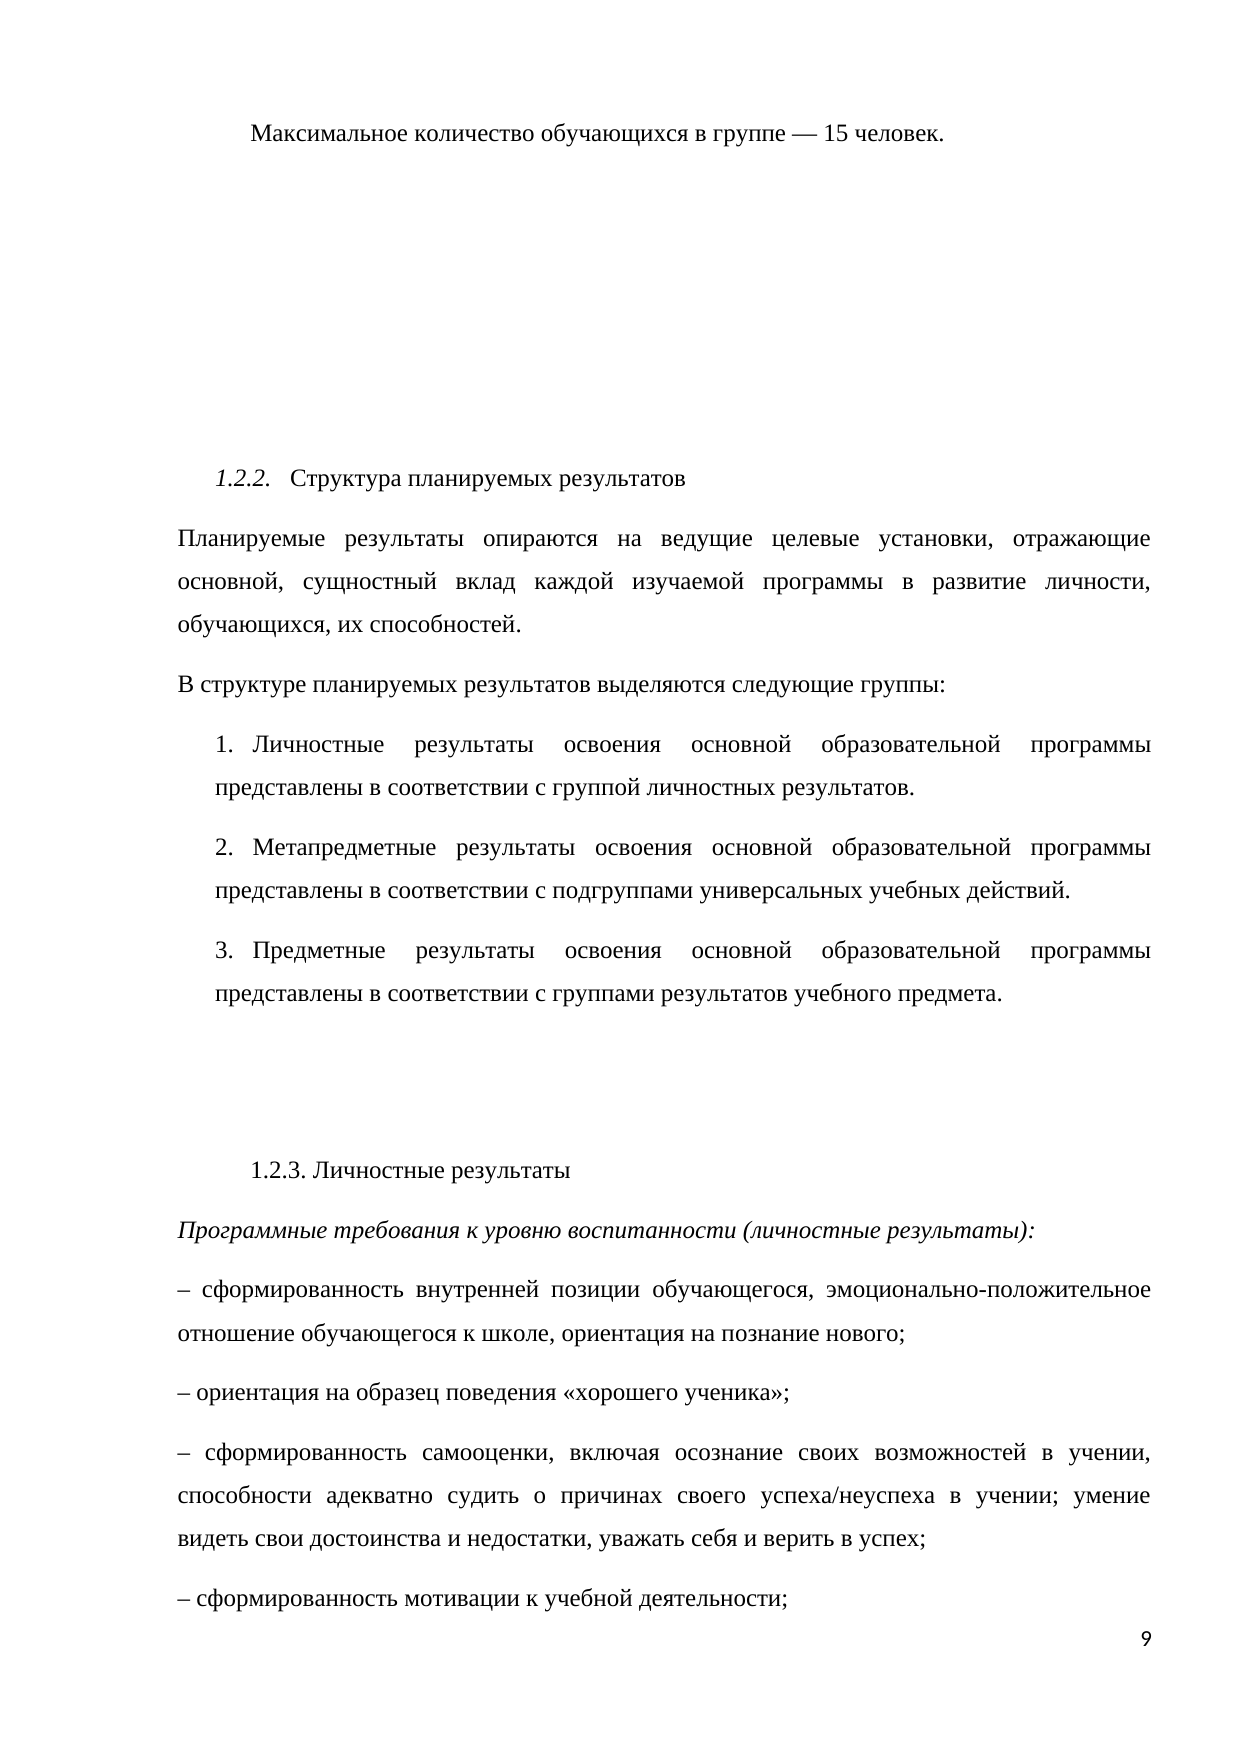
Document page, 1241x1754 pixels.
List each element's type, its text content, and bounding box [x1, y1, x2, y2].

text – сформированность самооценки, включая осознание своих возможностей в учении, способности адекватно судить о причинах своего успеха/неуспеха в учении; умение видеть свои достоинства и недостатки, уважать себя и верить в успех; [177, 1437, 1152, 1552]
text – сформированность внутренней позиции обучающегося, эмоционально-положительное отношение обучающегося к школе, ориентация на познание нового; [177, 1274, 1152, 1346]
text 1. Личностные результаты освоения основной образовательной программы представлены в соответствии с группой личностных результатов. [215, 729, 1152, 801]
text Планируемые результаты опираются на ведущие целевые установки, отражающие основной, сущностный вклад каждой изучаемой программы в развитие личности, обучающихся, их способностей. [177, 523, 1152, 638]
text 3. Предметные результаты освоения основной образовательной программы представлены в соответствии с группами результатов учебного предмета. [215, 935, 1152, 1007]
text Программные требования к уровню воспитанности (личностные результаты): [177, 1215, 1152, 1243]
text – сформированность мотивации к учебной деятельности; [177, 1583, 1152, 1612]
text Максимальное количество обучающихся в группе — 15 человек. [215, 118, 1152, 147]
text 1.2.3. Личностные результаты [177, 1155, 1152, 1184]
text В структуре планируемых результатов выделяются следующие группы: [177, 669, 1152, 698]
text – ориентация на образец поведения «хорошего ученика»; [177, 1377, 1152, 1406]
text 2. Метапредметные результаты освоения основной образовательной программы представлены в соответствии с подгруппами универсальных учебных действий. [215, 832, 1152, 904]
text 1.2.2. Структура планируемых результатов [215, 463, 1152, 492]
